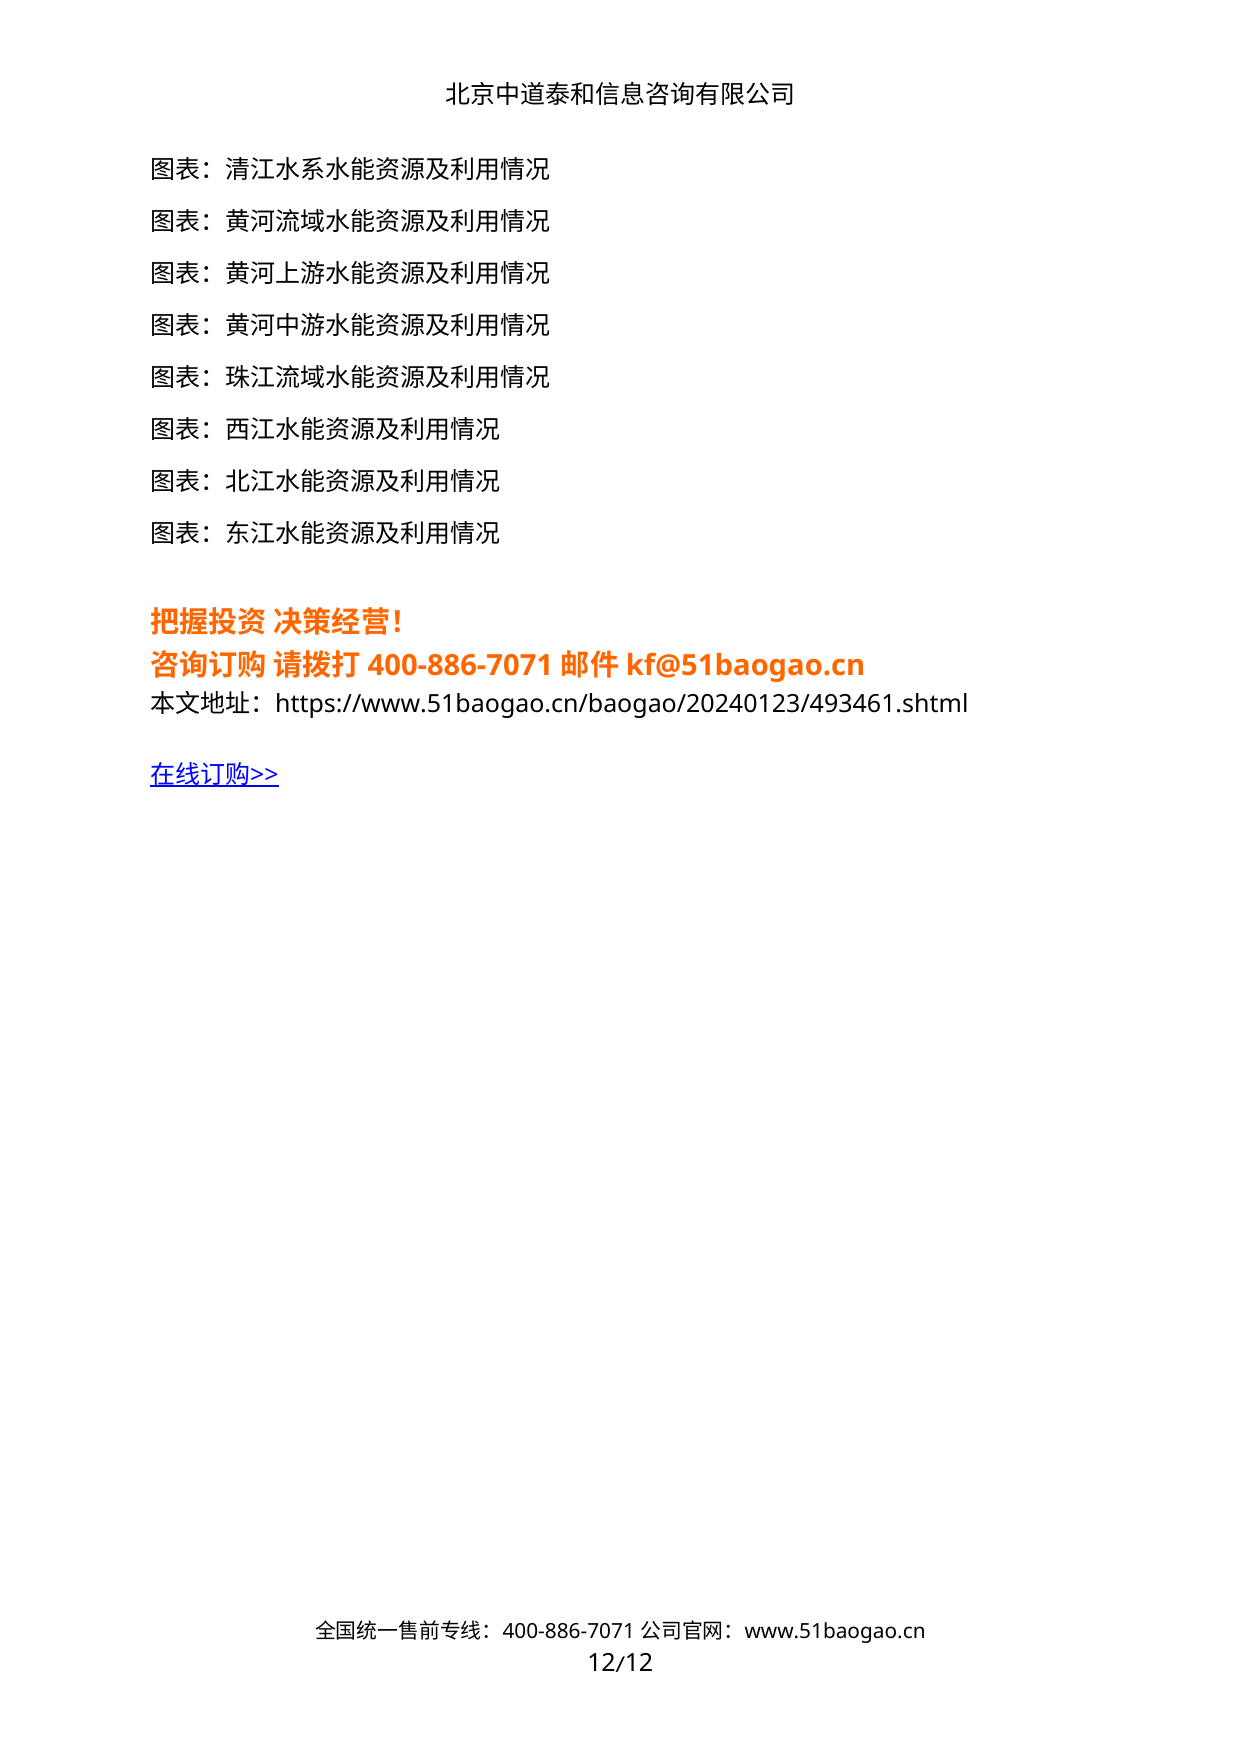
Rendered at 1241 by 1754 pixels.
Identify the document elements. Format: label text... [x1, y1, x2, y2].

text 图表：黄河上游水能资源及利用情况 [150, 254, 1090, 290]
text 在线订购>> [150, 720, 1090, 790]
text 图表：北江水能资源及利用情况 [150, 461, 1090, 497]
text 图表：珠江流域水能资源及利用情况 [150, 357, 1090, 394]
text 图表：黄河中游水能资源及利用情况 [150, 306, 1090, 342]
text 图表：黄河流域水能资源及利用情况 [150, 202, 1090, 238]
text 图表：西江水能资源及利用情况 [150, 409, 1090, 446]
text 把握投资 决策经营！咨询订购 请拨打 400-886-7071 邮件 kf@51baogao.cn本文地址：https://www.51baogao.cn/baogao/20240123/493461.shtml [150, 565, 1090, 720]
text 图表：清江水系水能资源及利用情况 [150, 150, 1090, 186]
text 图表：东江水能资源及利用情况 [150, 513, 1090, 549]
